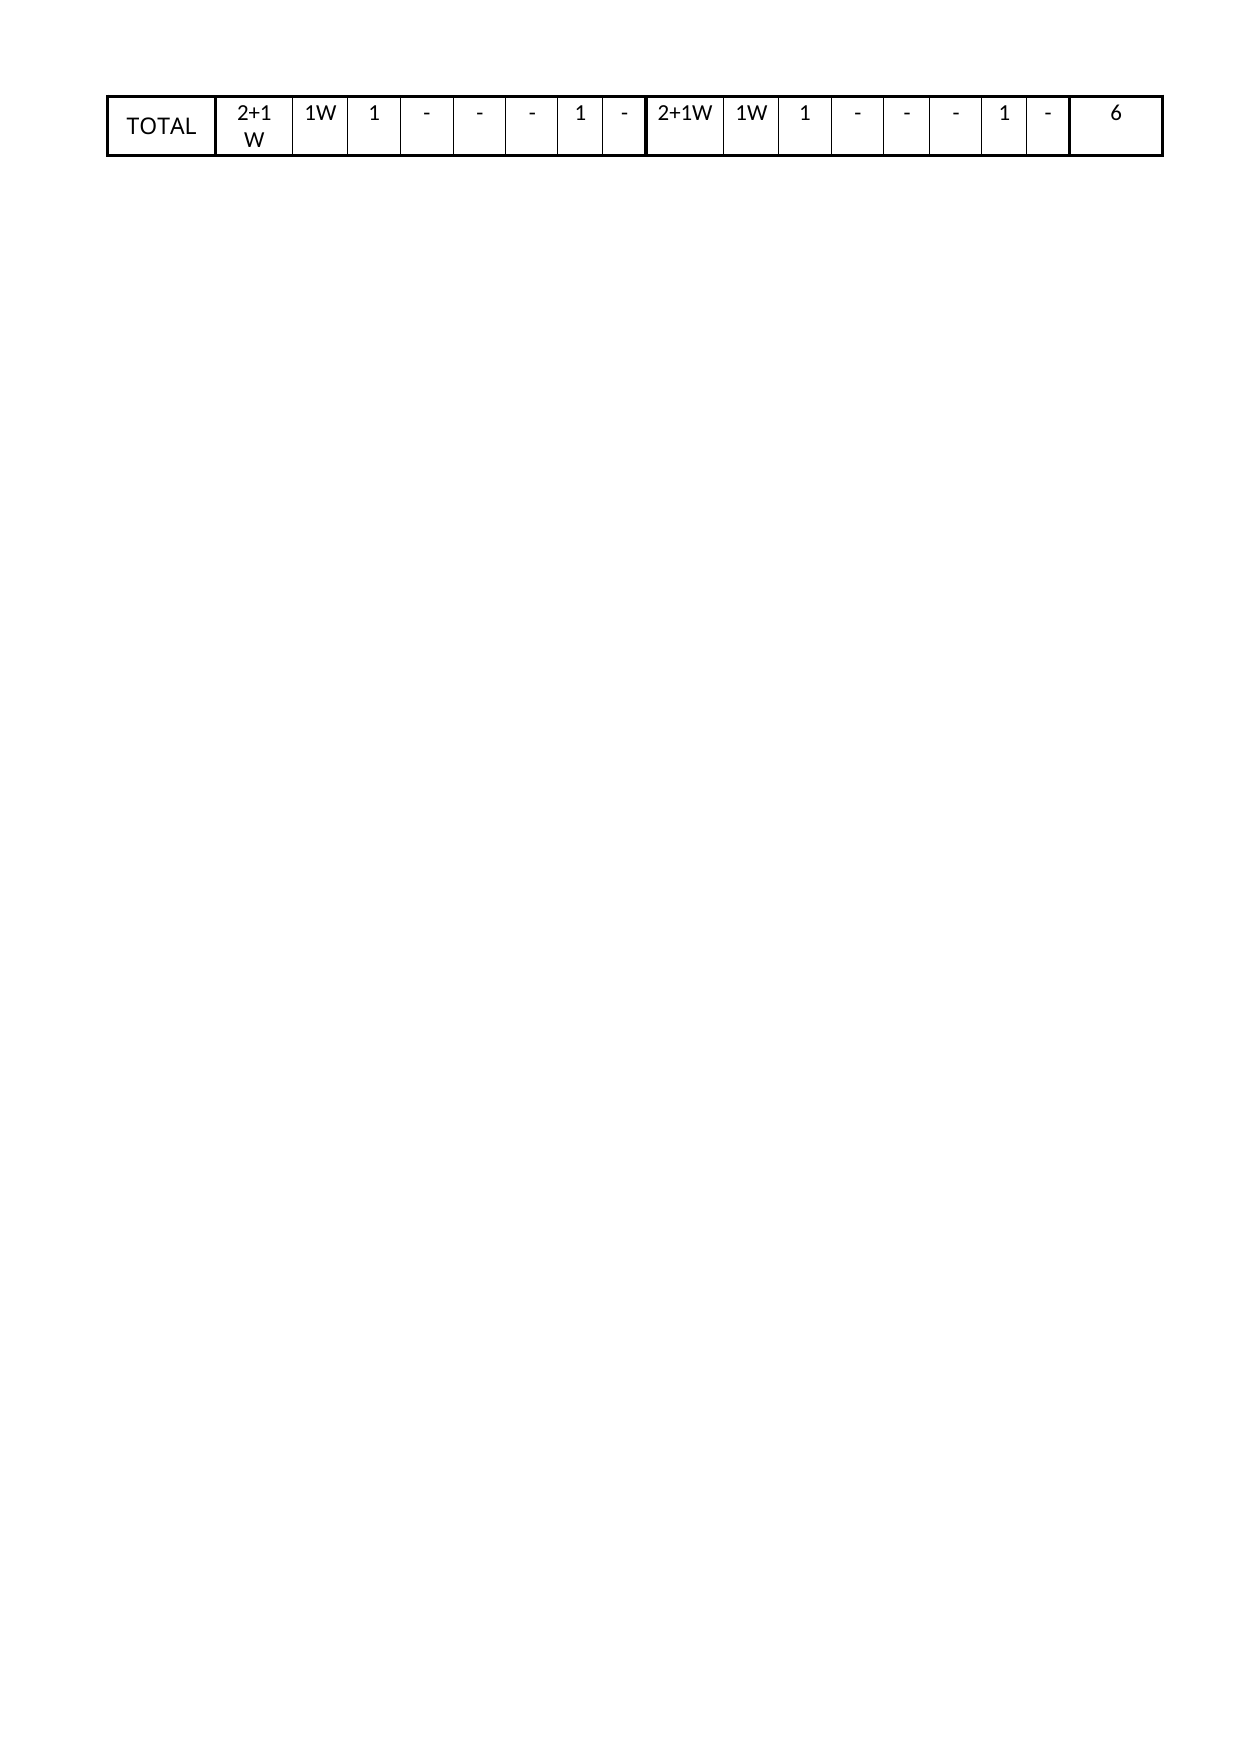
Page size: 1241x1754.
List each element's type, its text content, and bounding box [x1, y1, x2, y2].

table_cell - [930, 98, 981, 154]
table_cell - [454, 98, 505, 154]
table_cell - [603, 98, 644, 154]
table_cell 6 [1071, 98, 1161, 154]
table_cell - [506, 98, 557, 154]
table_cell - [832, 98, 883, 154]
table_cell 1 [348, 98, 400, 154]
table_cell - [401, 98, 453, 154]
table_cell 1W [293, 98, 347, 154]
table_cell - [884, 98, 929, 154]
table_cell TOTAL [109, 98, 214, 154]
table_cell 1 [558, 98, 602, 154]
table_cell 2+1W [648, 98, 723, 154]
table_cell - [1027, 98, 1068, 154]
table_cell 1 [982, 98, 1026, 154]
table_cell 1W [724, 98, 778, 154]
table_cell 1 [779, 98, 831, 154]
table_cell 2+1W [217, 98, 292, 154]
